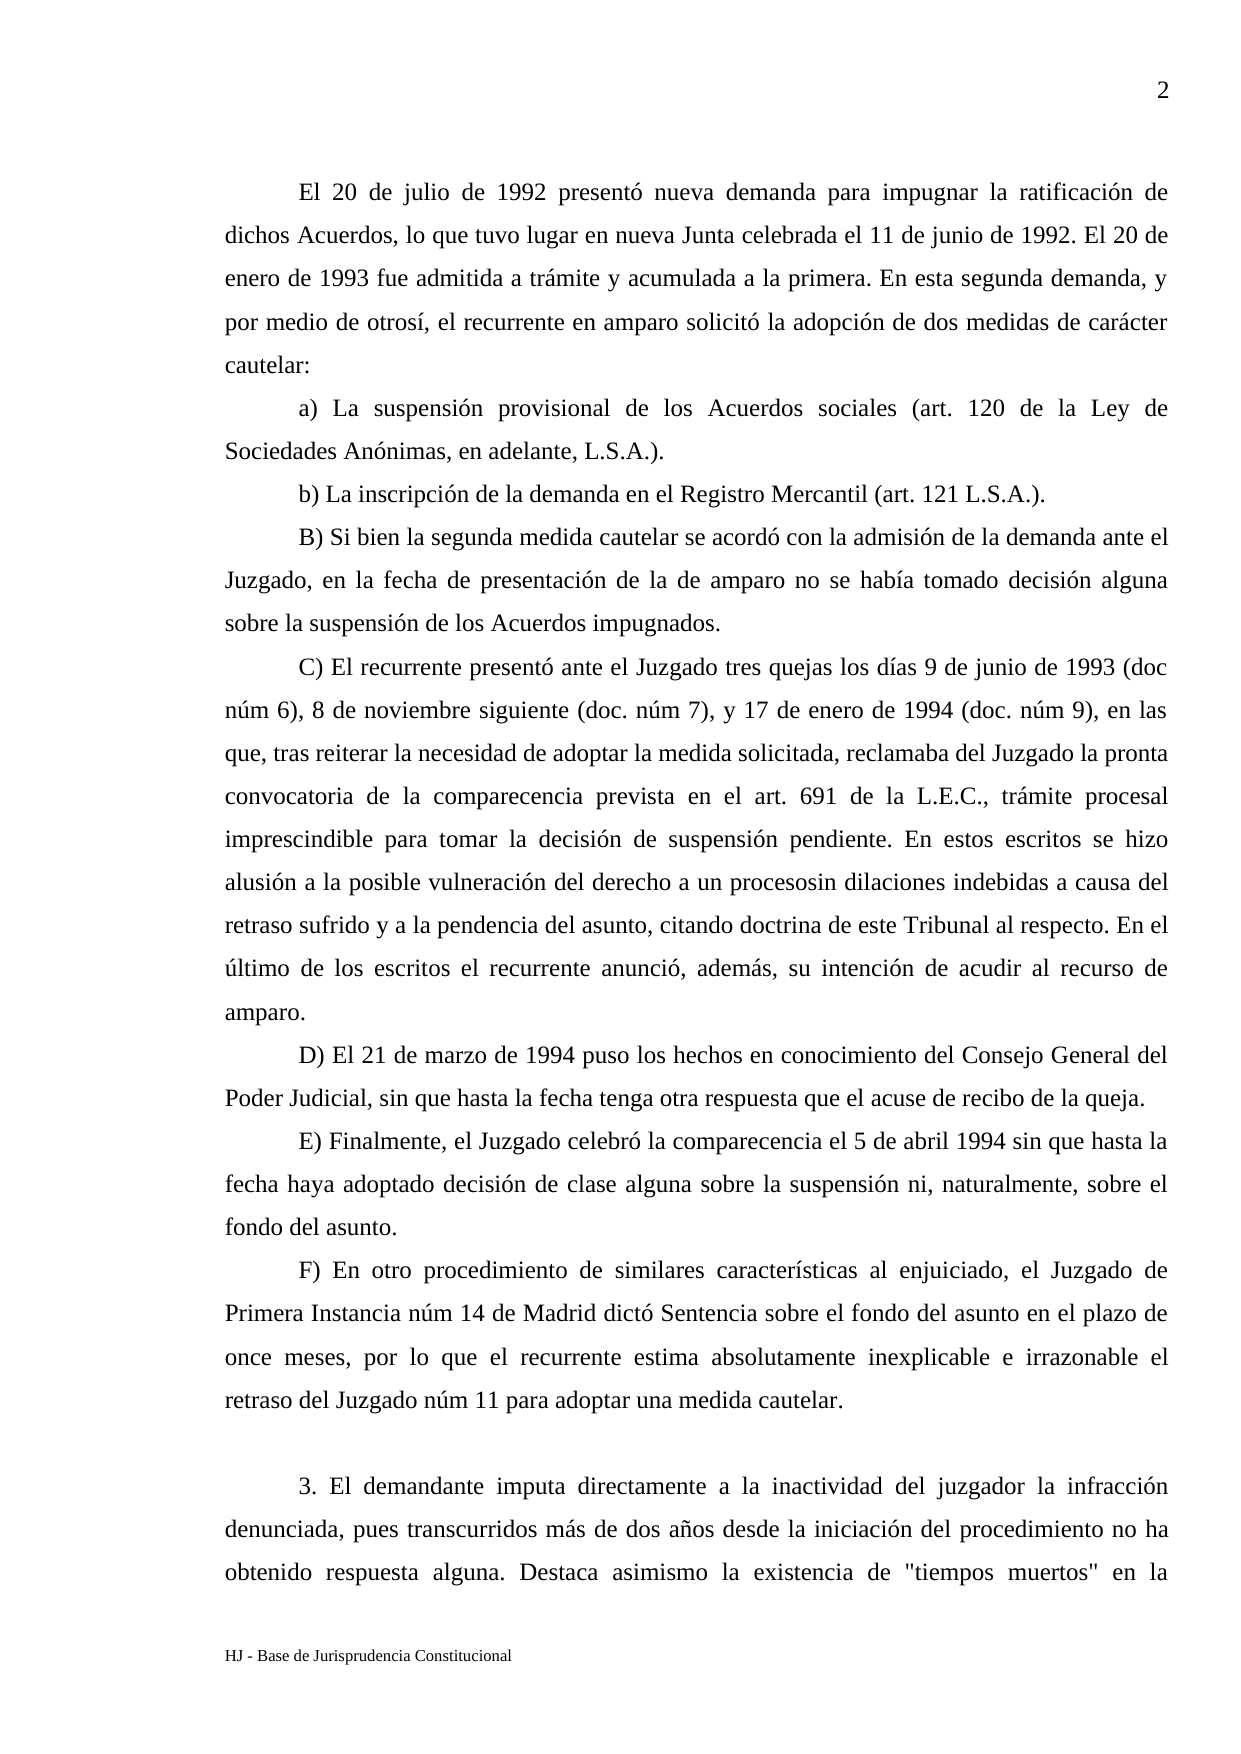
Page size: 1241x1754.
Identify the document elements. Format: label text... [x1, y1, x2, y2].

text D) El 21 de marzo de 1994 puso los hechos en conocimiento del Consejo General del Poder Judicial, sin que hasta la fecha tenga otra respuesta que el acuse de recibo de la queja. [224, 1040, 1169, 1112]
text C) El recurrente presentó ante el Juzgado tres quejas los días 9 de junio de 1993 (doc núm 6), 8 de noviembre siguiente (doc. núm 7), y 17 de enero de 1994 (doc. núm 9), en las que, tras reiterar la necesidad de adoptar la medida solicitada, reclamaba del Juzgado la pronta convocatoria de la comparecencia prevista en el art. 691 de la L.E.C., trámite procesal imprescindible para tomar la decisión de suspensión pendiente. En estos escritos se hizo alusión a la posible vulneración del derecho a un procesosin dilaciones indebidas a causa del retraso sufrido y a la pendencia del asunto, citando doctrina de este Tribunal al respecto. En el último de los escritos el recurrente anunció, además, su intención de acudir al recurso de amparo. [224, 652, 1169, 1025]
text a) La suspensión provisional de los Acuerdos sociales (art. 120 de la Ley de Sociedades Anónimas, en adelante, L.S.A.). [224, 393, 1169, 465]
text b) La inscripción de la demanda en el Registro Mercantil (art. 121 L.S.A.). [224, 479, 1169, 508]
text F) En otro procedimiento de similares características al enjuiciado, el Juzgado de Primera Instancia núm 14 de Madrid dictó Sentencia sobre el fondo del asunto en el plazo de once meses, por lo que el recurrente estima absolutamente inexplicable e irrazonable el retraso del Juzgado núm 11 para adoptar una medida cautelar. [224, 1255, 1169, 1413]
text El 20 de julio de 1992 presentó nueva demanda para impugnar la ratificación de dichos Acuerdos, lo que tuvo lugar en nueva Junta celebrada el 11 de junio de 1992. El 20 de enero de 1993 fue admitida a trámite y acumulada a la primera. En esta segunda demanda, y por medio de otrosí, el recurrente en amparo solicitó la adopción de dos medidas de carácter cautelar: [224, 177, 1169, 378]
text B) Si bien la segunda medida cautelar se acordó con la admisión de la demanda ante el Juzgado, en la fecha de presentación de la de amparo no se había tomado decisión alguna sobre la suspensión de los Acuerdos impugnados. [224, 522, 1169, 637]
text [224, 1471, 1169, 1586]
text E) Finalmente, el Juzgado celebró la comparecencia el 5 de abril 1994 sin que hasta la fecha haya adoptado decisión de clase alguna sobre la suspensión ni, naturalmente, sobre el fondo del asunto. [224, 1126, 1169, 1241]
